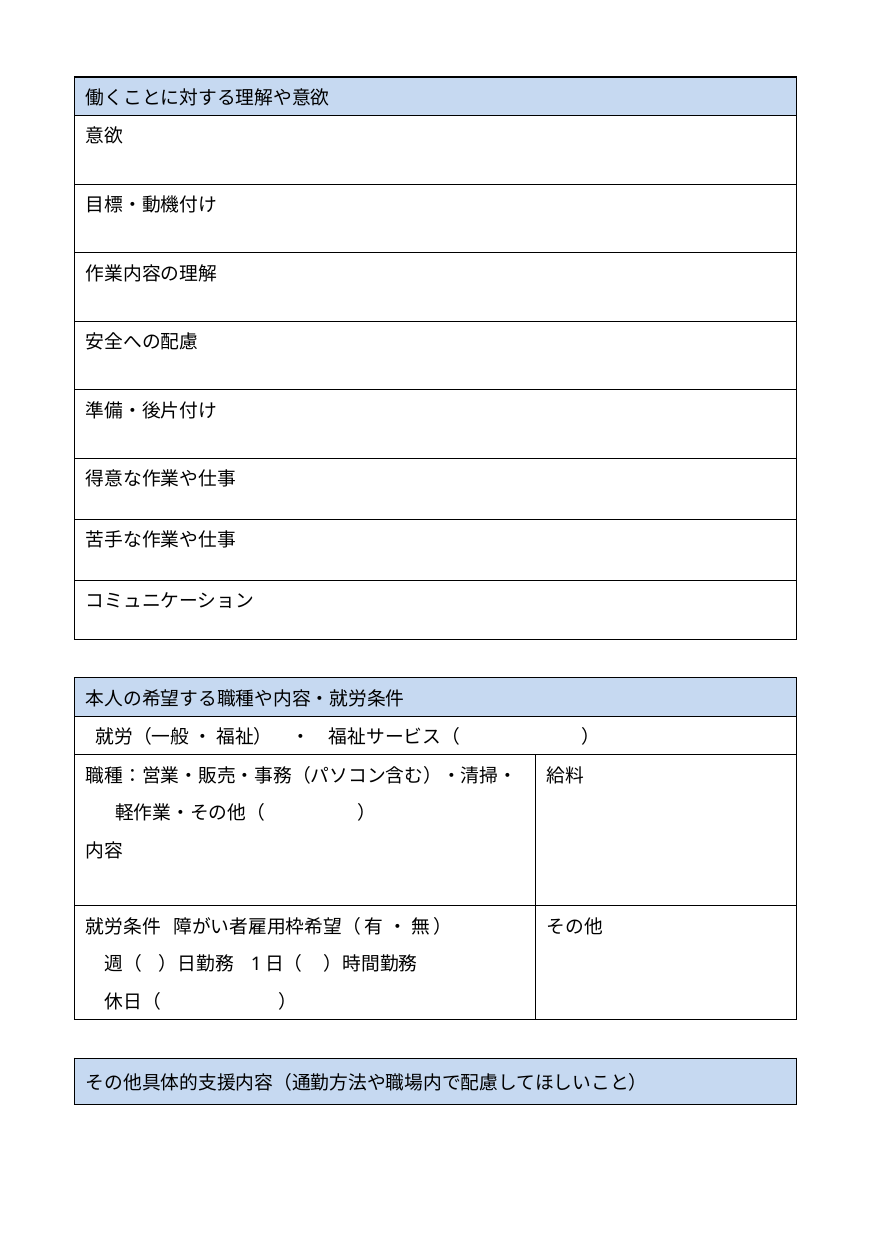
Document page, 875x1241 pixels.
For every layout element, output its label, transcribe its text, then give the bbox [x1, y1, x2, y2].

table_cell 作業内容の理解 [75, 253, 796, 321]
table_cell 得意な作業や仕事 [75, 459, 796, 518]
table_cell 就労（一般 ・ 福祉） ・ 福祉サービス（ ） [75, 717, 796, 754]
table_header 本人の希望する職種や内容・就労条件 [75, 678, 796, 716]
table_cell コミュニケーション [75, 581, 796, 639]
table_header 働くことに対する理解や意欲 [75, 78, 796, 115]
table_cell 安全への配慮 [75, 322, 796, 389]
table_cell 意欲 [75, 116, 796, 183]
table_cell その他 [536, 906, 796, 1019]
table_header その他具体的支援内容（通勤方法や職場内で配慮してほしいこと） [75, 1059, 796, 1104]
table_cell 苦手な作業や仕事 [75, 520, 796, 579]
table_cell 職種：営業・販売・事務（パソコン含む）・清掃・ 軽作業・その他（ ） 内容 [75, 755, 535, 905]
table_cell 給料 [536, 755, 796, 905]
table_cell 目標・動機付け [75, 185, 796, 252]
table_cell 就労条件 障がい者雇用枠希望（ 有 ・ 無 ） 週（ ）日勤務 1日（ ）時間勤務 休日（ ） [75, 906, 535, 1019]
table_cell 準備・後片付け [75, 390, 796, 458]
